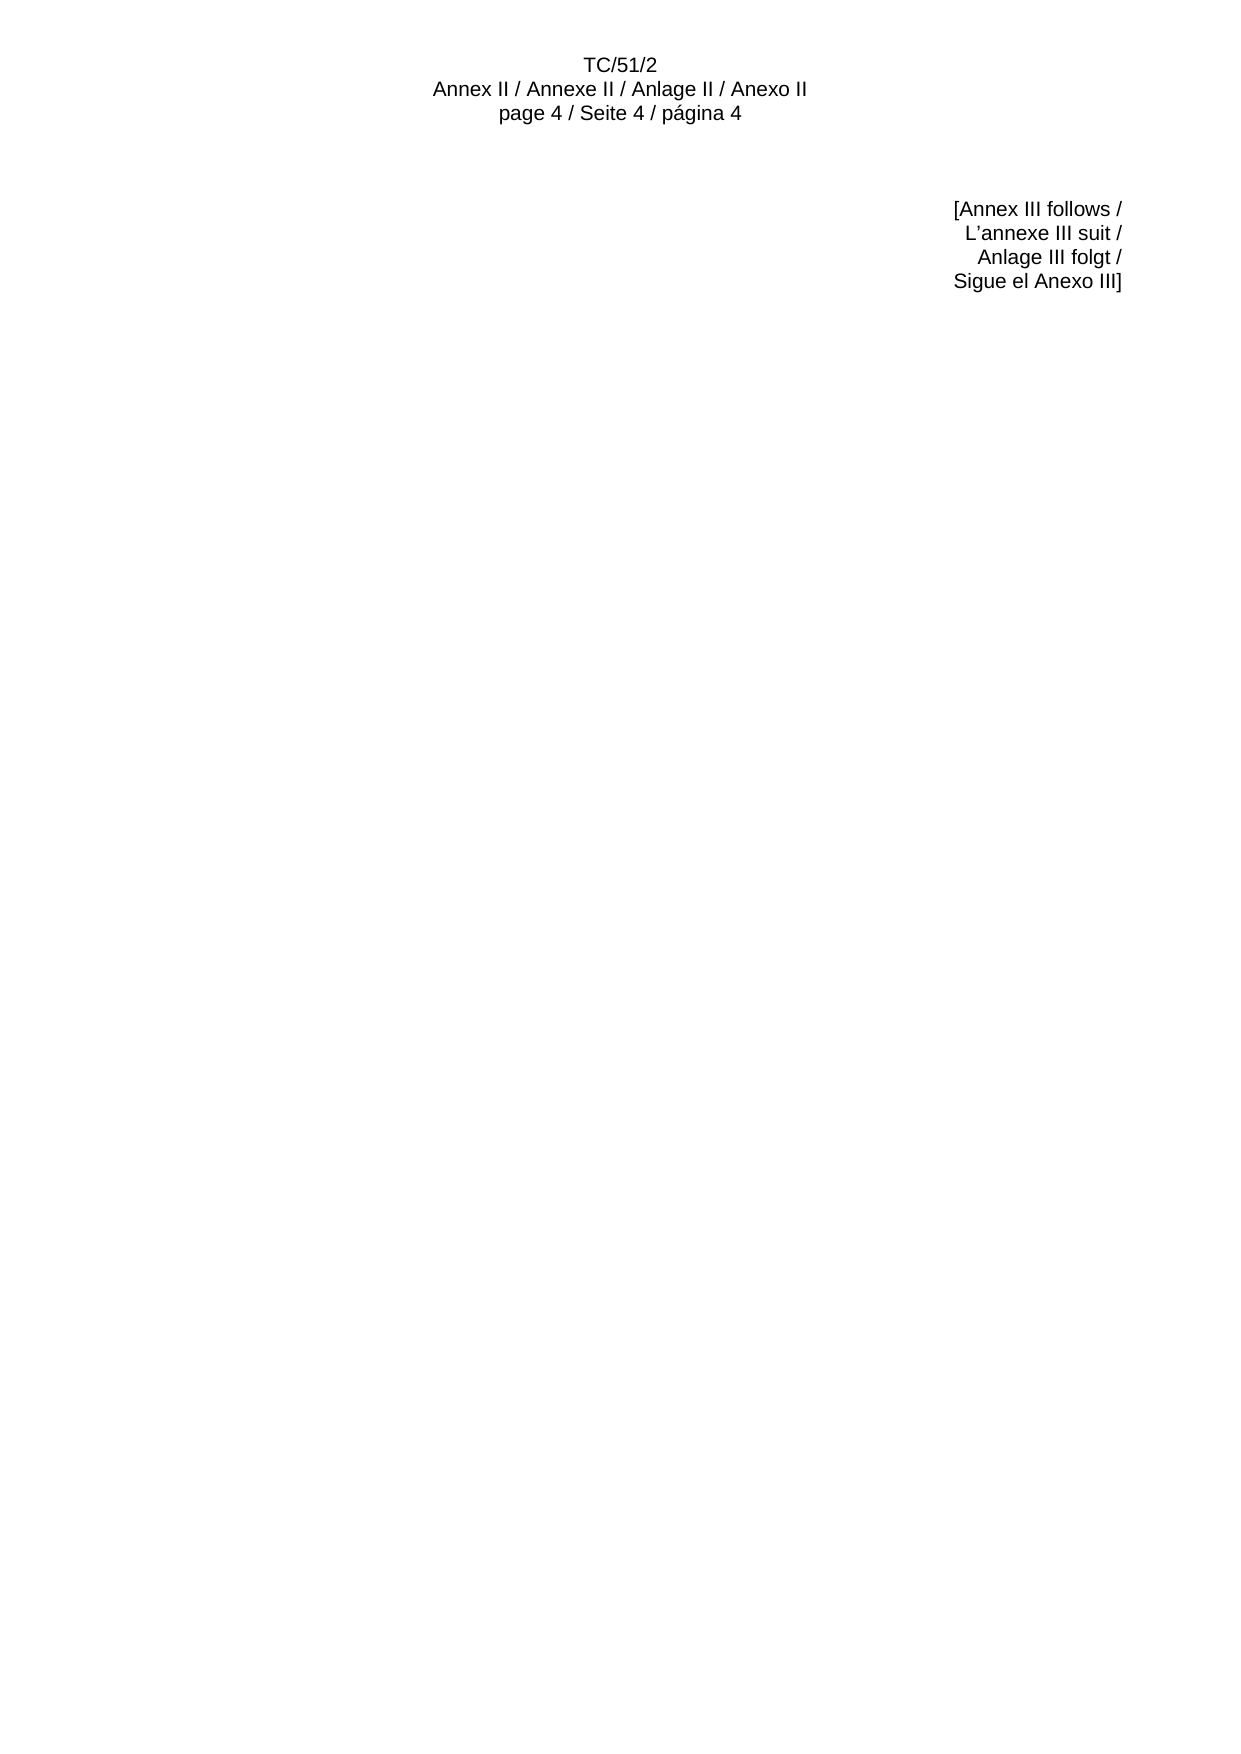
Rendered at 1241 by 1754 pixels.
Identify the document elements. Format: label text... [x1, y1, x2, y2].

text [Annex III follows / L’annexe III suit / Anlage III folgt / Sigue el Anexo III] [177, 197, 1122, 293]
